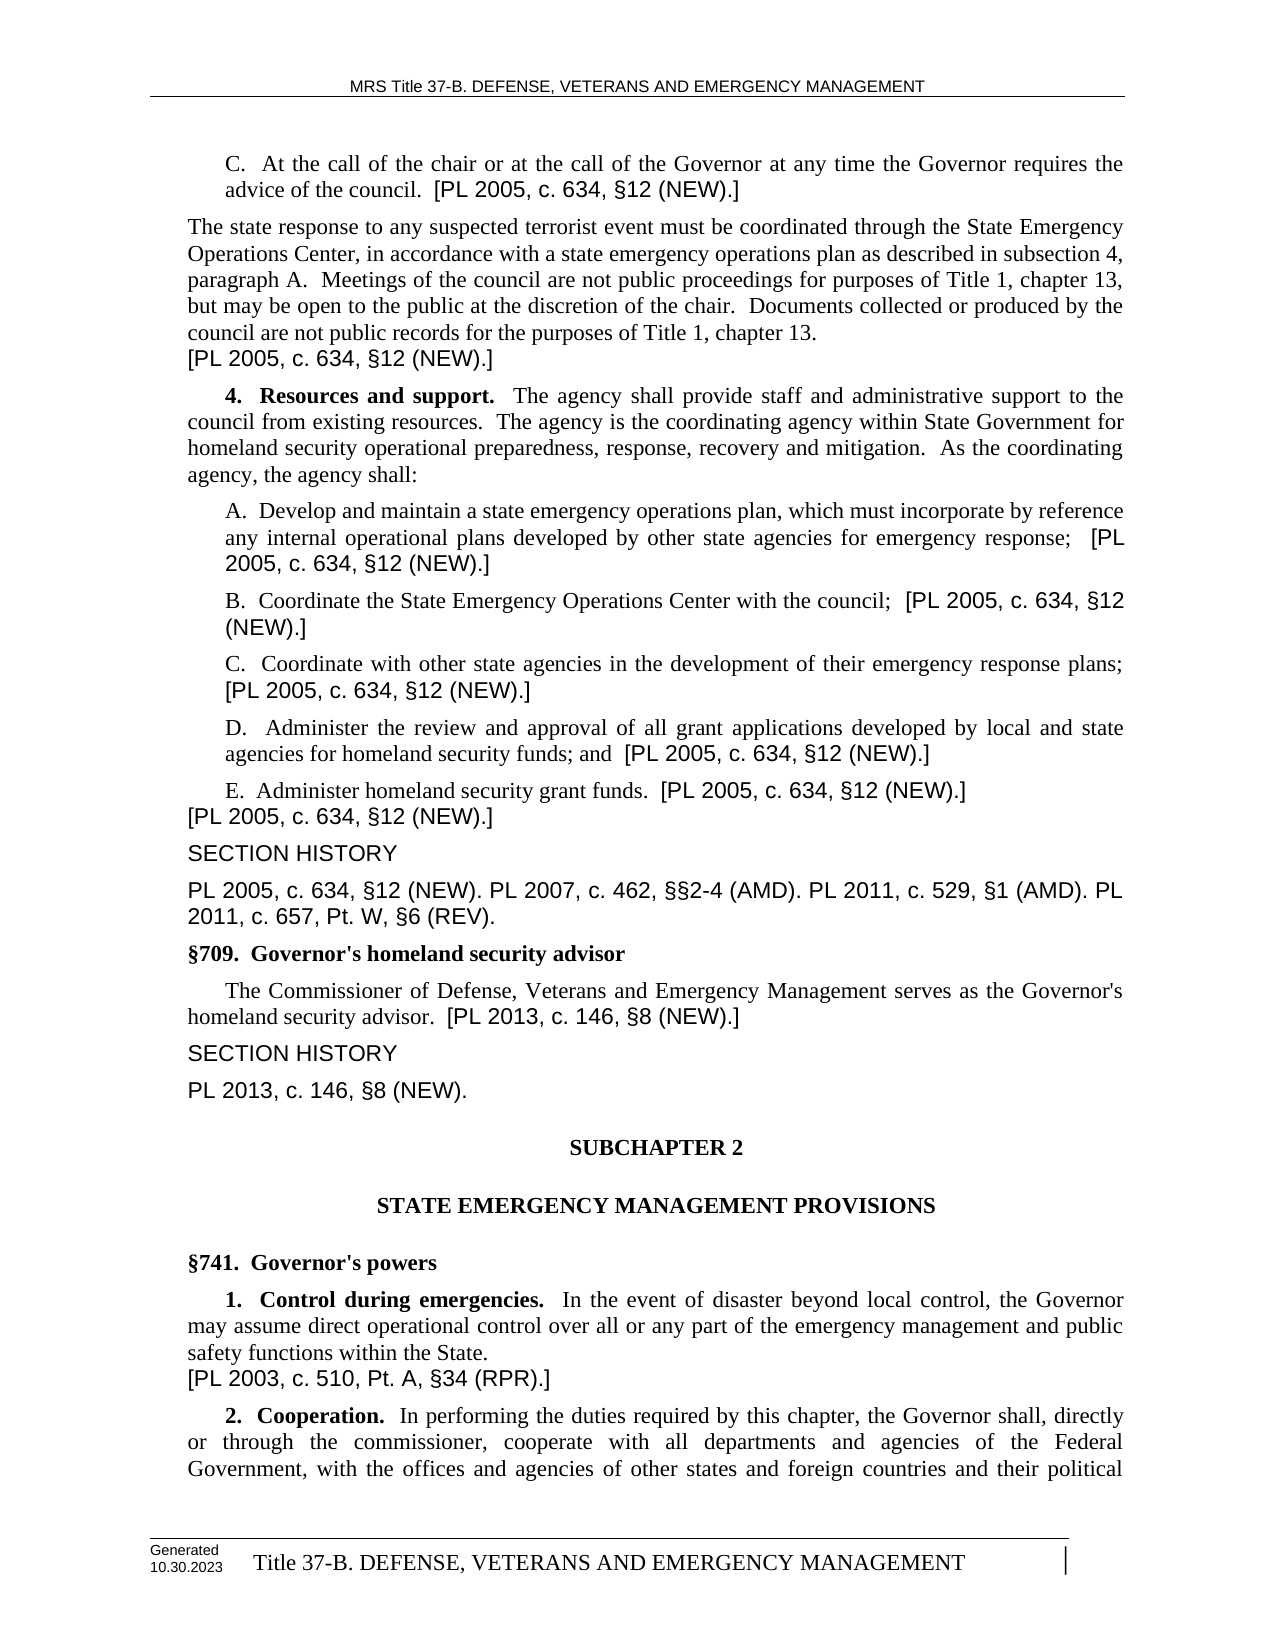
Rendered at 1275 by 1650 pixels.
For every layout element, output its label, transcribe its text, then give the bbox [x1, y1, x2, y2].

text C. Coordinate with other state agencies in the development of their emergency response plans; [PL 2005, c. 634, §12 (NEW).] [225, 650, 1125, 703]
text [187, 1402, 1125, 1481]
text PL 2005, c. 634, §12 (NEW). PL 2007, c. 462, §§2-4 (AMD). PL 2011, c. 529, §1 (AMD). PL 2011, c. 657, Pt. W, §6 (REV). [187, 877, 1125, 929]
text E. Administer homeland security grant funds. [PL 2005, c. 634, §12 (NEW).] [225, 777, 1125, 803]
text STATE EMERGENCY MANAGEMENT PROVISIONS [187, 1192, 1125, 1218]
text C. At the call of the chair or at the call of the Governor at any time the Governor requires the advice of the council. [PL 2005, c. 634, §12 (NEW).] [225, 150, 1125, 203]
text [PL 2005, c. 634, §12 (NEW).] [187, 803, 1125, 829]
text PL 2013, c. 146, §8 (NEW). [187, 1077, 1125, 1103]
text §709. Governor's homeland security advisor [187, 940, 1125, 966]
text The state response to any suspected terrorist event must be coordinated through the State Emergency Operations Center, in accordance with a state emergency operations plan as described in subsection 4, paragraph A. Meetings of the council are not public proceedings for purposes of Title 1, chapter 13, but may be open to the public at the discretion of the chair. Documents collected or produced by the council are not public records for the purposes of Title 1, chapter 13. [187, 213, 1125, 345]
text SECTION HISTORY [187, 840, 1125, 866]
text 4. Resources and support. The agency shall provide staff and administrative support to the council from existing resources. The agency is the coordinating agency within State Government for homeland security operational preparedness, response, recovery and mitigation. As the coordinating agency, the agency shall: [187, 382, 1125, 487]
text [PL 2005, c. 634, §12 (NEW).] [187, 345, 1125, 371]
text B. Coordinate the State Emergency Operations Center with the council; [PL 2005, c. 634, §12 (NEW).] [225, 587, 1125, 640]
text 1. Control during emergencies. In the event of disaster beyond local control, the Governor may assume direct operational control over all or any part of the emergency management and public safety functions within the State. [187, 1286, 1125, 1365]
text A. Develop and maintain a state emergency operations plan, which must incorporate by reference any internal operational plans developed by other state agencies for emergency response; [PL 2005, c. 634, §12 (NEW).] [225, 498, 1125, 577]
text SUBCHAPTER 2 [187, 1134, 1125, 1161]
text SECTION HISTORY [187, 1040, 1125, 1066]
text D. Administer the review and approval of all grant applications developed by local and state agencies for homeland security funds; and [PL 2005, c. 634, §12 (NEW).] [225, 713, 1125, 766]
text §741. Governor's powers [187, 1249, 1125, 1276]
text [PL 2003, c. 510, Pt. A, §34 (RPR).] [187, 1365, 1125, 1392]
text The Commissioner of Defense, Veterans and Emergency Management serves as the Governor's homeland security advisor. [PL 2013, c. 146, §8 (NEW).] [187, 977, 1125, 1029]
